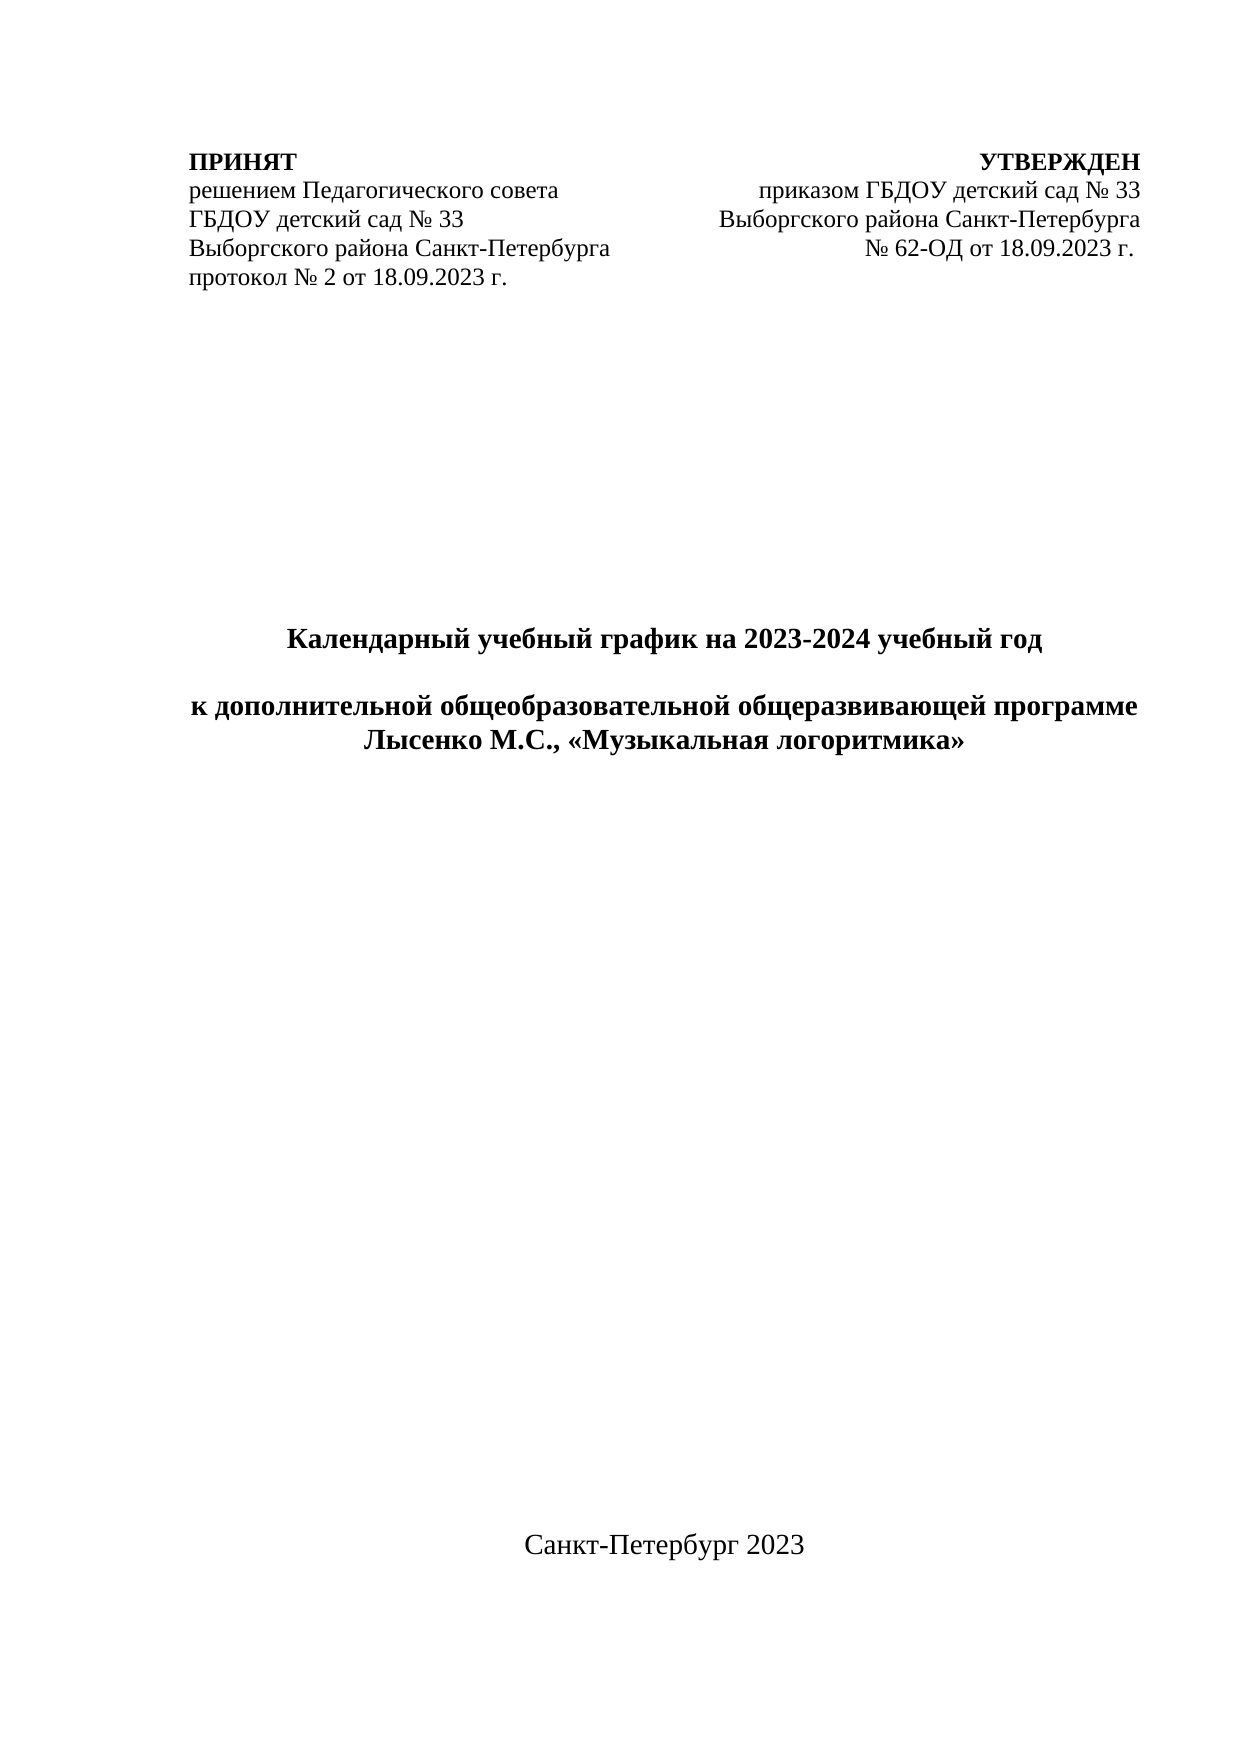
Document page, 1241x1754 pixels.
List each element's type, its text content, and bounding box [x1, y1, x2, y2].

text к дополнительной общеобразовательной общеразвивающей программе [177, 688, 1152, 722]
table_header ПРИНЯТ решением Педагогического совета ГБДОУ детский сад № 33 Выборгского района Санкт-Петербурга протокол № 2 от 18.09.2023 г. [177, 118, 662, 319]
text Календарный учебный график на 2023-2024 учебный год [177, 621, 1152, 655]
text Лысенко М.С., «Музыкальная логоритмика» [177, 722, 1152, 755]
text Санкт-Петербург 2023 [177, 1527, 1152, 1560]
table_header УТВЕРЖДЕН приказом ГБДОУ детский сад № 33 Выборгского района Санкт-Петербурга № 62-ОД от 18.09.2023 г. [662, 118, 1152, 319]
